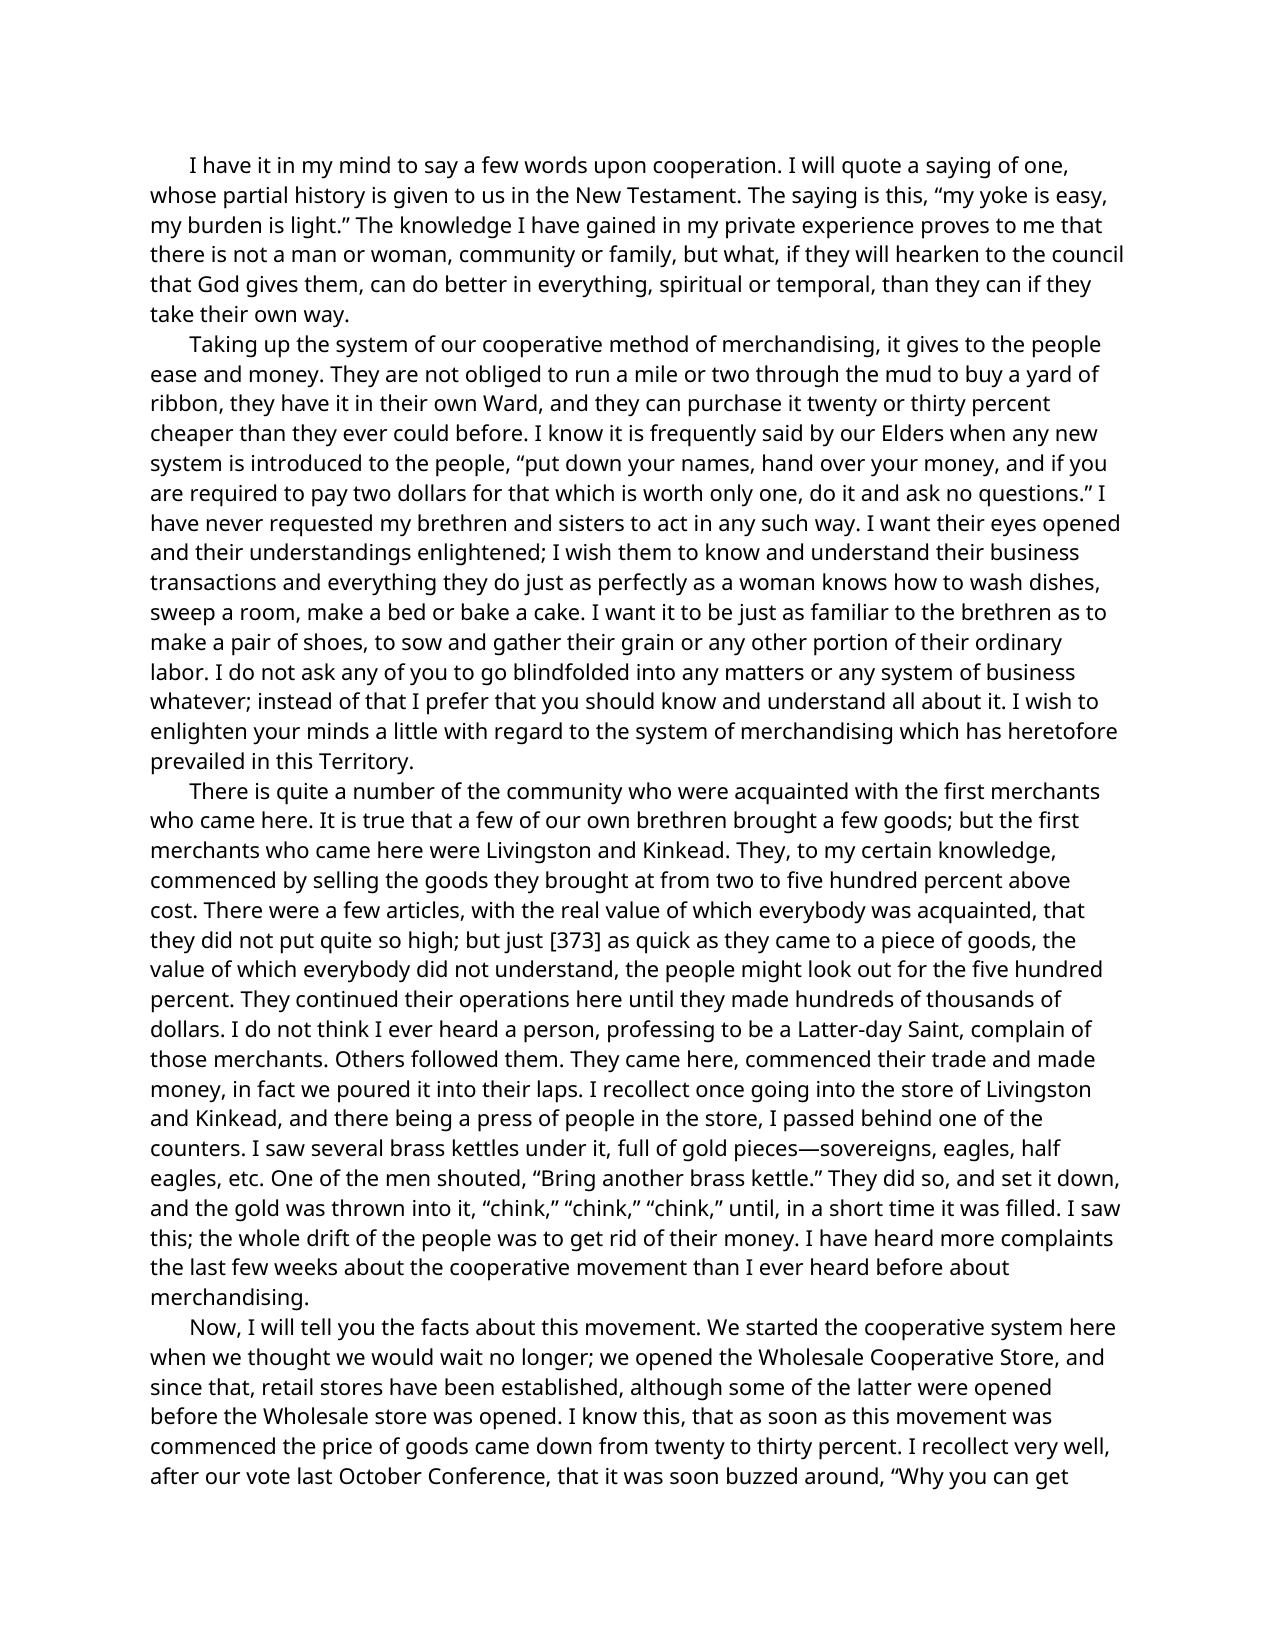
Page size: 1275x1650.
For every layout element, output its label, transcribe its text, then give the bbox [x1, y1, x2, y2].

text Taking up the system of our cooperative method of merchandising, it gives to the people ease and money. They are not obliged to run a mile or two through the mud to buy a yard of ribbon, they have it in their own Ward, and they can purchase it twenty or thirty percent cheaper than they ever could before. I know it is frequently said by our Elders when any new system is introduced to the people, “put down your names, hand over your money, and if you are required to pay two dollars for that which is worth only one, do it and ask no questions.” I have never requested my brethren and sisters to act in any such way. I want their eyes opened and their understandings enlightened; I wish them to know and understand their business transactions and everything they do just as perfectly as a woman knows how to wash dishes, sweep a room, make a bed or bake a cake. I want it to be just as familiar to the brethren as to make a pair of shoes, to sow and gather their grain or any other portion of their ordinary labor. I do not ask any of you to go blindfolded into any matters or any system of business whatever; instead of that I prefer that you should know and understand all about it. I wish to enlighten your minds a little with regard to the system of merchandising which has heretofore prevailed in this Territory. [150, 329, 1125, 776]
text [150, 1312, 1125, 1491]
text There is quite a number of the community who were acquainted with the first merchants who came here. It is true that a few of our own brethren brought a few goods; but the first merchants who came here were Livingston and Kinkead. They, to my certain knowledge, commenced by selling the goods they brought at from two to five hundred percent above cost. There were a few articles, with the real value of which everybody was acquainted, that they did not put quite so high; but just [373] as quick as they came to a piece of goods, the value of which everybody did not understand, the people might look out for the five hundred percent. They continued their operations here until they made hundreds of thousands of dollars. I do not think I ever heard a person, professing to be a Latter-day Saint, complain of those merchants. Others followed them. They came here, commenced their trade and made money, in fact we poured it into their laps. I recollect once going into the store of Livingston and Kinkead, and there being a press of people in the store, I passed behind one of the counters. I saw several brass kettles under it, full of gold pieces—sovereigns, eagles, half eagles, etc. One of the men shouted, “Bring another brass kettle.” They did so, and set it down, and the gold was thrown into it, “chink,” “chink,” “chink,” until, in a short time it was filled. I saw this; the whole drift of the people was to get rid of their money. I have heard more complaints the last few weeks about the cooperative movement than I ever heard before about merchandising. [150, 776, 1125, 1312]
text I have it in my mind to say a few words upon cooperation. I will quote a saying of one, whose partial history is given to us in the New Testament. The saying is this, “my yoke is easy, my burden is light.” The knowledge I have gained in my private experience proves to me that there is not a man or woman, community or family, but what, if they will hearken to the council that God gives them, can do better in everything, spiritual or temporal, than they can if they take their own way. [150, 150, 1125, 329]
